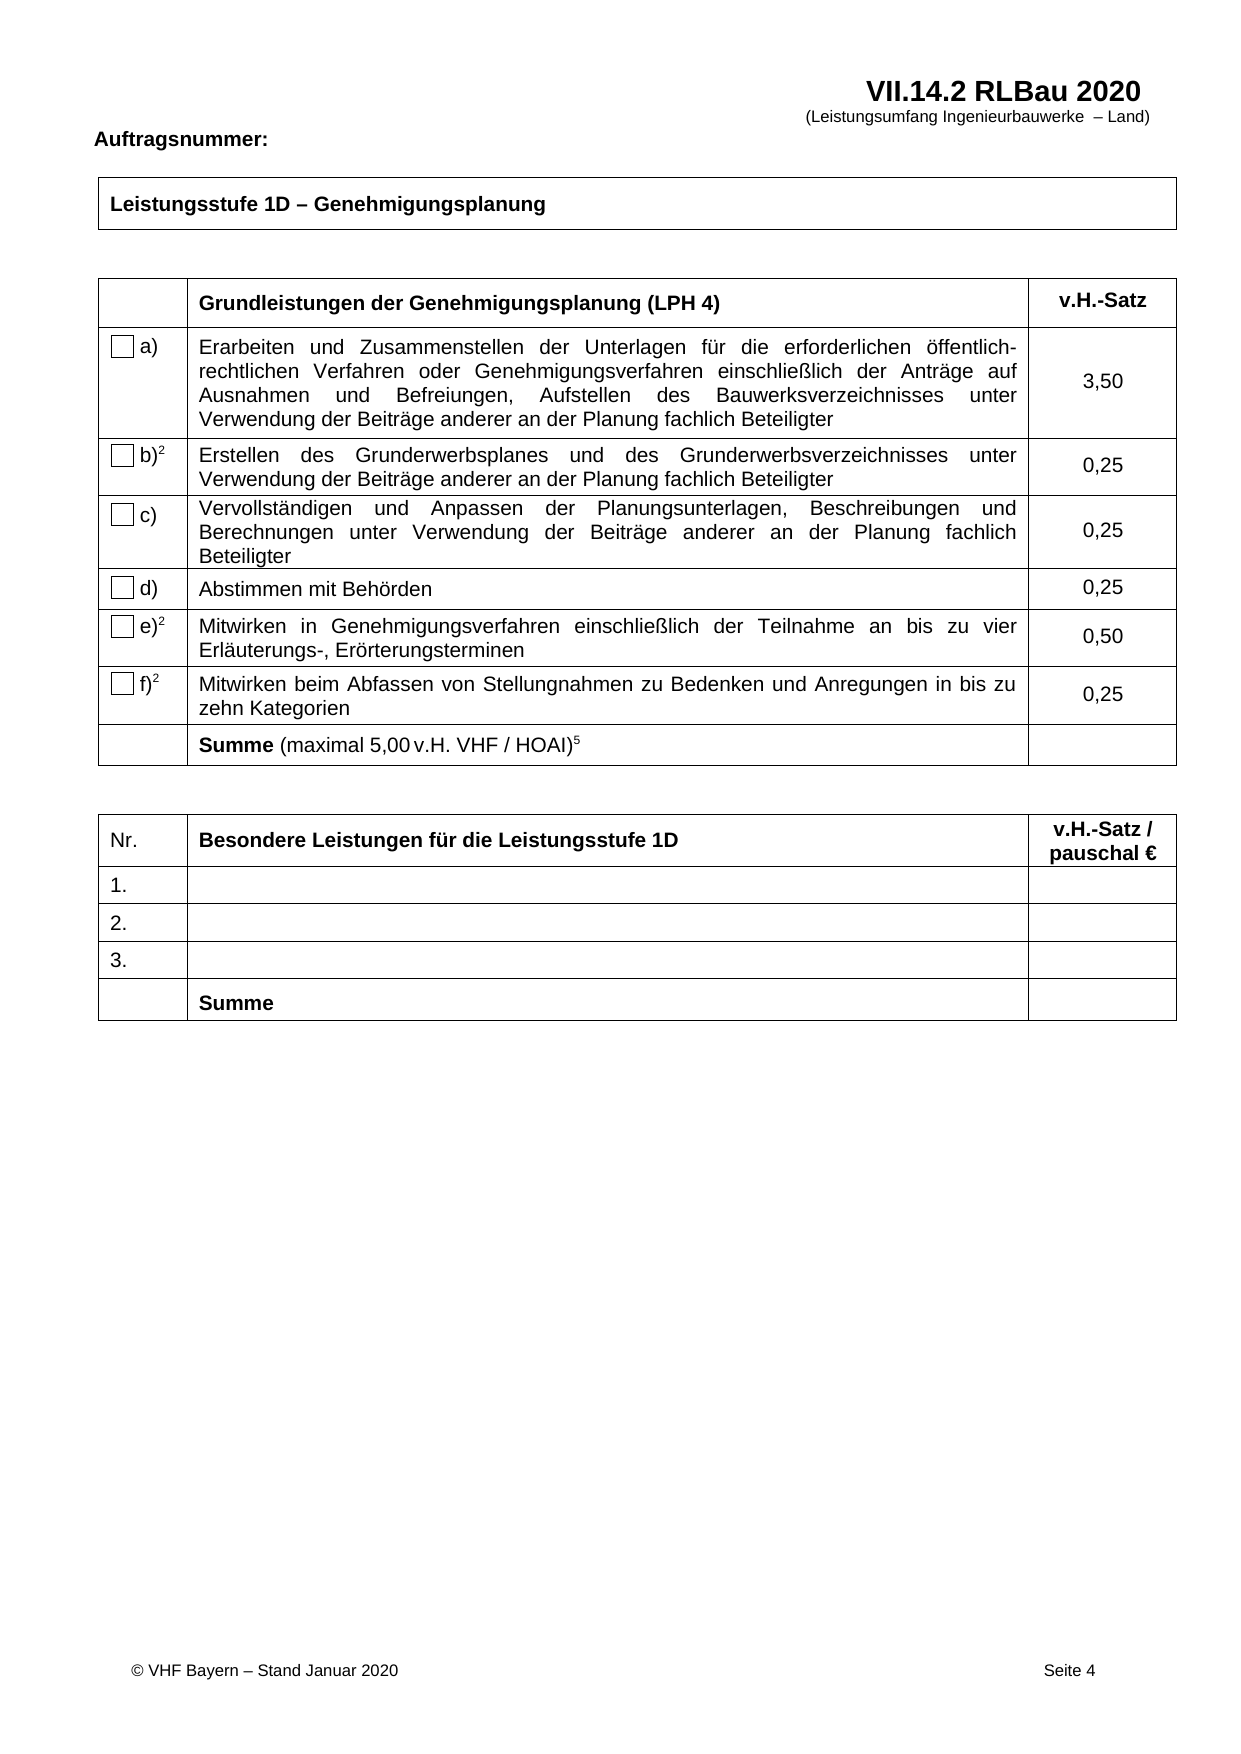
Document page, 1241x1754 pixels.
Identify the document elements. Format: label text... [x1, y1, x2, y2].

table_cell 1. [99, 867, 187, 903]
table_cell Summe (maximal 5,00 v.H. VHF / HOAI)5 [188, 725, 1028, 765]
table_cell Mitwirken beim Abfassen von Stellungnahmen zu Bedenken und Anregungen in bis zu zehn Kategorien [188, 667, 1028, 724]
table_cell [99, 725, 187, 765]
table_header v.H.-Satz / pauschal € [1029, 815, 1176, 866]
table_cell [1029, 904, 1176, 941]
table_cell 0,25 [1029, 667, 1176, 724]
table_cell Summe [188, 979, 1028, 1019]
table_cell Erstellen des Grunderwerbsplanes und des Grunderwerbsverzeichnisses unter Verwendung der Beiträge anderer an der Planung fachlich Beteiligter [188, 439, 1028, 495]
table_header v.H.-Satz [1029, 279, 1176, 327]
table_cell [1029, 867, 1176, 903]
table_header Besondere Leistungen für die Leistungsstufe 1D [188, 815, 1028, 866]
table_cell 3,50 [1029, 328, 1176, 438]
table_cell Mitwirken in Genehmigungsverfahren einschließlich der Teilnahme an bis zu vier Erläuterungs-, Erörterungsterminen [188, 610, 1028, 666]
table_cell 0,50 [1029, 610, 1176, 666]
table_cell [188, 904, 1028, 941]
table_cell f)2 [99, 667, 187, 724]
table_cell 0,25 [1029, 569, 1176, 609]
table_cell [1029, 979, 1176, 1019]
table_cell [188, 942, 1028, 978]
table_cell a) [99, 328, 187, 438]
table_header [99, 279, 187, 327]
table_cell [188, 867, 1028, 903]
table_cell Vervollständigen und Anpassen der Planungsunterlagen, Beschreibungen und Berechnungen unter Verwendung der Beiträge anderer an der Planung fachlich Beteiligter [188, 496, 1028, 568]
table_cell b)2 [99, 439, 187, 495]
table_cell 3. [99, 942, 187, 978]
table_cell [1029, 942, 1176, 978]
table_cell [99, 979, 187, 1019]
table_cell d) [99, 569, 187, 609]
table_cell 0,25 [1029, 439, 1176, 495]
table_cell 2. [99, 904, 187, 941]
table_cell 0,25 [1029, 496, 1176, 568]
table_header Grundleistungen der Genehmigungsplanung (LPH 4) [188, 279, 1028, 327]
table_cell Erarbeiten und Zusammenstellen der Unterlagen für die erforderlichen öffentlich-rechtlichen Verfahren oder Genehmigungsverfahren einschließlich der Anträge auf Ausnahmen und Befreiungen, Aufstellen des Bauwerksverzeichnisses unter Verwendung der Beiträge anderer an der Planung fachlich Beteiligter [188, 328, 1028, 438]
table_header Leistungsstufe 1D – Genehmigungsplanung [99, 178, 1176, 229]
table_cell c) [99, 496, 187, 568]
table_cell Abstimmen mit Behörden [188, 569, 1028, 609]
table_cell e)2 [99, 610, 187, 666]
table_cell [1029, 725, 1176, 765]
table_header Nr. [99, 815, 187, 866]
